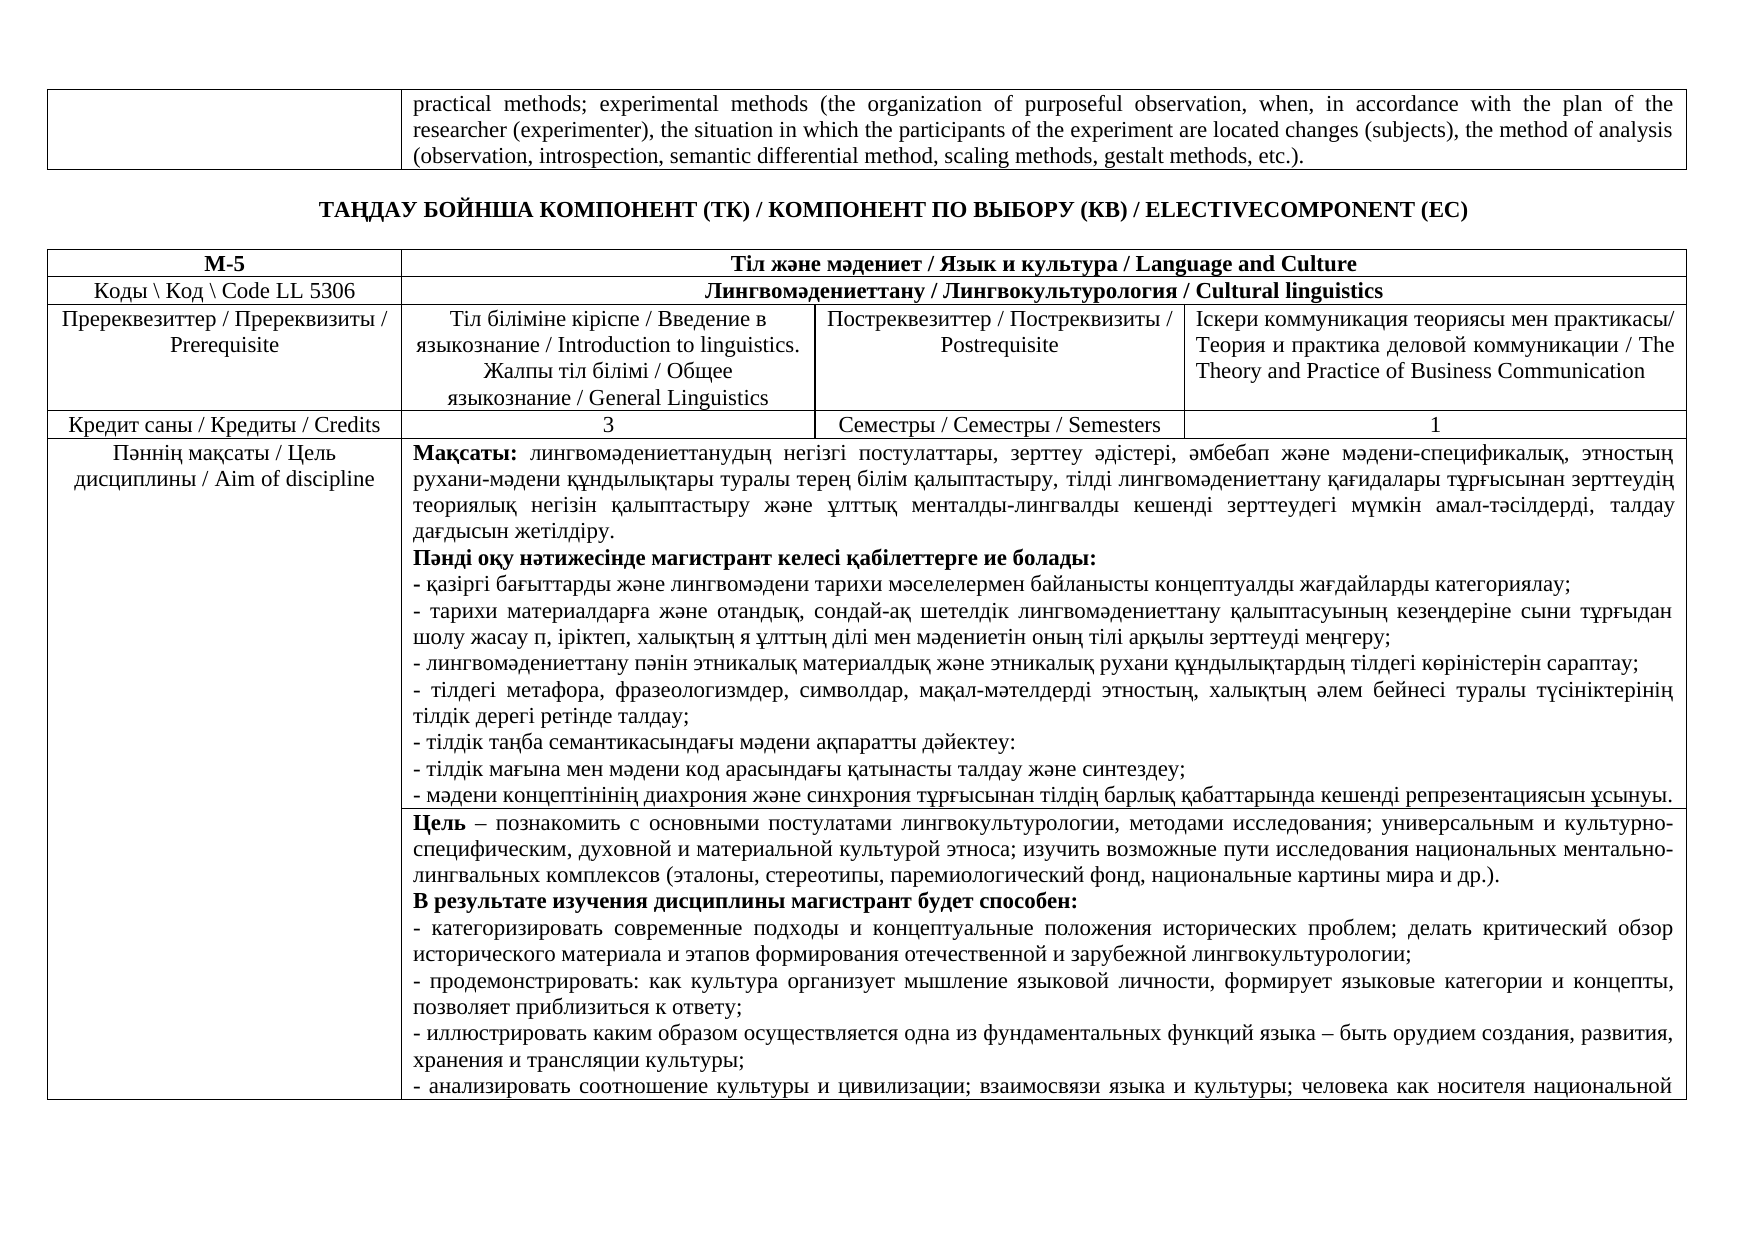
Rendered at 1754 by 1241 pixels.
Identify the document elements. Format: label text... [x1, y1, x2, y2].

table_cell Постреквезиттер / Постреквизиты / Postrequisite [816, 305, 1184, 410]
table_cell Пререквезиттер / Пререквизиты / Prerequisite [48, 305, 401, 410]
table_cell Семестры / Семестры / Semesters [816, 411, 1184, 437]
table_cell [402, 809, 1686, 1098]
table_header М-5 [48, 250, 401, 276]
table_cell Мақсаты: лингвомәдениеттанудың негізгі постулаттары, зерттеу әдістері, әмбебап және мәдени-спецификалық, этностың рухани-мәдени құндылықтары туралы терең білім қалыптастыру, тілді лингвомәдениеттану қағидалары тұрғысынан зерттеудің теориялық негізін қалыптастыру және ұлттық менталды-лингвалды кешенді зерттеудегі мүмкін амал-тәсілдерді, талдау дағдысын жетілдіру. Пәнді оқу нәтижесінде магистрант келесі қабілеттерге ие болады: - қазіргі бағыттарды және лингвомәдени тарихи мәселелермен байланысты концептуалды жағдайларды категориялау; - тарихи материалдарға және отандық, сондай-ақ шетелдік лингвомәдениеттану қалыптасуының кезеңдеріне сыни тұрғыдан шолу жасау п, іріктеп, халықтың я ұлттың ділі мен мәдениетін оның тілі арқылы зерттеуді меңгеру; - лингвомәдениеттану пәнін этникалық материалдық және этникалық рухани құндылықтардың тілдегі көріністерін сараптау; - тілдегі метафора, фразеологизмдер, символдар, мақал-мәтелдерді этностың, халықтың әлем бейнесі туралы түсініктерінің тілдік дерегі ретінде талдау; - тілдік таңба семантикасындағы мәдени ақпаратты дәйектеу: - тілдік мағына мен мәдени код арасындағы қатынасты талдау және синтездеу; - мәдени концептінінің диахрония және синхрония тұрғысынан тілдің барлық қабаттарында кешенді репрезентациясын ұсынуы. [402, 439, 1686, 807]
table_cell Пәннің мақсаты / Цель дисциплины / Aim оf discipline [48, 439, 401, 1098]
table_header Тіл және мәдениет / Язык и культура / Language and Culture [402, 250, 1686, 276]
table_cell 3 [402, 411, 814, 437]
table_cell Коды \ Код \ Сode LL 5306 [48, 277, 401, 304]
table_cell 1 [1185, 411, 1686, 437]
table_cell Тіл біліміне кіріспе / Введение в языкознание / Introduction to linguistics. Жалпы тіл білімі / Общее языкознание / General Linguistics [402, 305, 814, 410]
table_cell Кредит саны / Кредиты / Credits [48, 411, 401, 437]
text Таңдау бойнша компонент (ТК) / Компонент по выбору (КВ) / ElectiveComponent (ЕС) [118, 196, 1668, 222]
table_cell Лингвомәдениеттану / Лингвокультурология / Cultural linguistics [402, 277, 1686, 304]
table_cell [402, 90, 1686, 169]
table_cell Іскери коммуникация теориясы мен практикасы/ Теория и практика деловой коммуникации / The Theory and Practice of Business Communication [1185, 305, 1686, 410]
